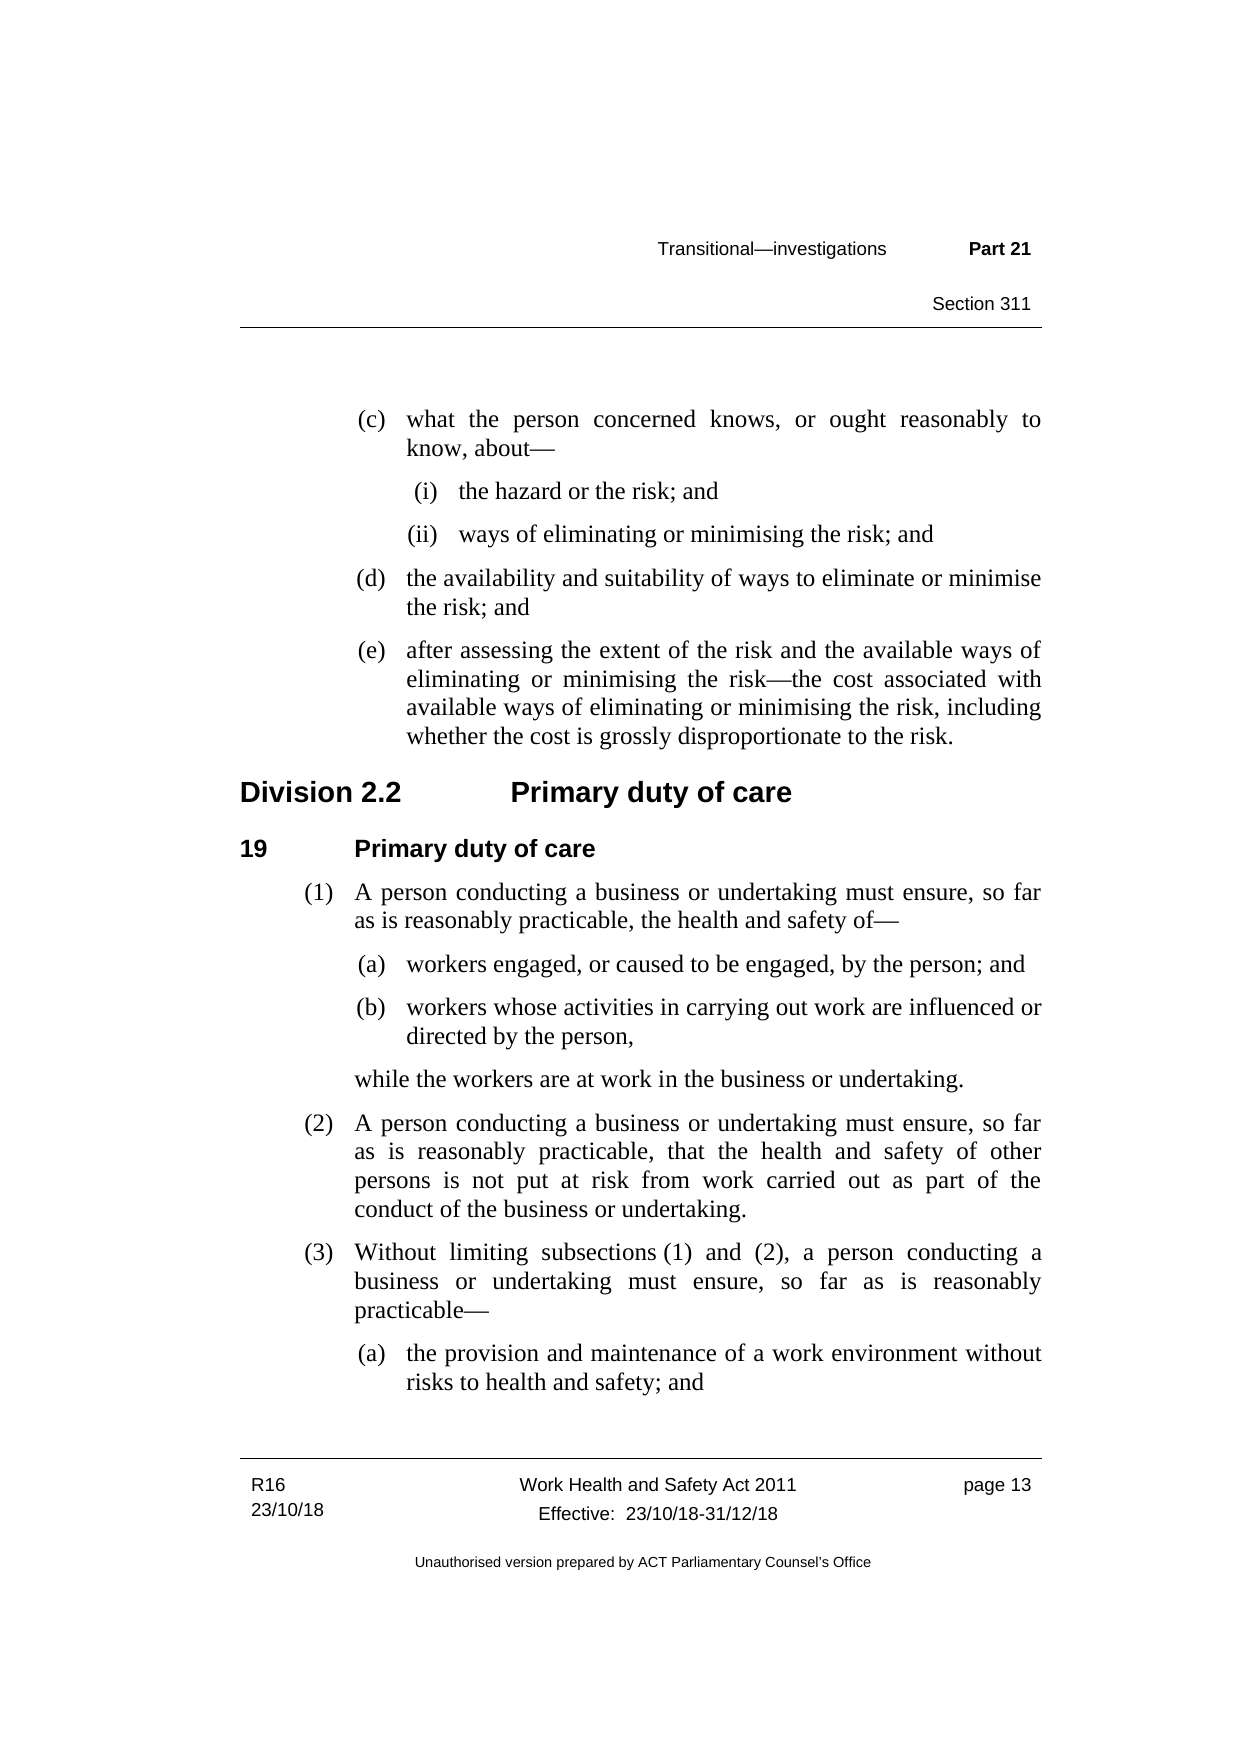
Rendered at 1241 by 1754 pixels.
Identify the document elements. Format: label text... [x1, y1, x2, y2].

text (a) workers engaged, or caused to be engaged, by the person; and [239, 949, 1042, 978]
text while the workers are at work in the business or undertaking. [354, 1064, 1042, 1093]
text Division 2.2 Primary duty of care [239, 775, 1042, 808]
text (e) after assessing the extent of the risk and the available ways of eliminating or minimising the risk—the cost associated with available ways of eliminating or minimising the risk, including whether the cost is grossly disproportionate to the risk. [239, 635, 1042, 750]
text (ii) ways of eliminating or minimising the risk; and [239, 519, 1042, 548]
text (3) Without limiting subsections (1) and (2), a person conducting a business or undertaking must ensure, so far as is reasonably practicable— [239, 1237, 1042, 1323]
text (c) what the person concerned knows, or ought reasonably to know, about— [239, 404, 1042, 462]
text 19 Primary duty of care [239, 833, 1042, 862]
text (d) the availability and suitability of ways to eliminate or minimise the risk; and [239, 563, 1042, 620]
text (1) A person conducting a business or undertaking must ensure, so far as is reasonably practicable, the health and safety of— [239, 877, 1042, 934]
text (i) the hazard or the risk; and [239, 476, 1042, 505]
text (a) the provision and maintenance of a work environment without risks to health and safety; and [239, 1338, 1042, 1396]
text (b) workers whose activities in carrying out work are influenced or directed by the person, [239, 992, 1042, 1050]
text (2) A person conducting a business or undertaking must ensure, so far as is reasonably practicable, that the health and safety of other persons is not put at risk from work carried out as part of the conduct of the business or undertaking. [239, 1108, 1042, 1223]
